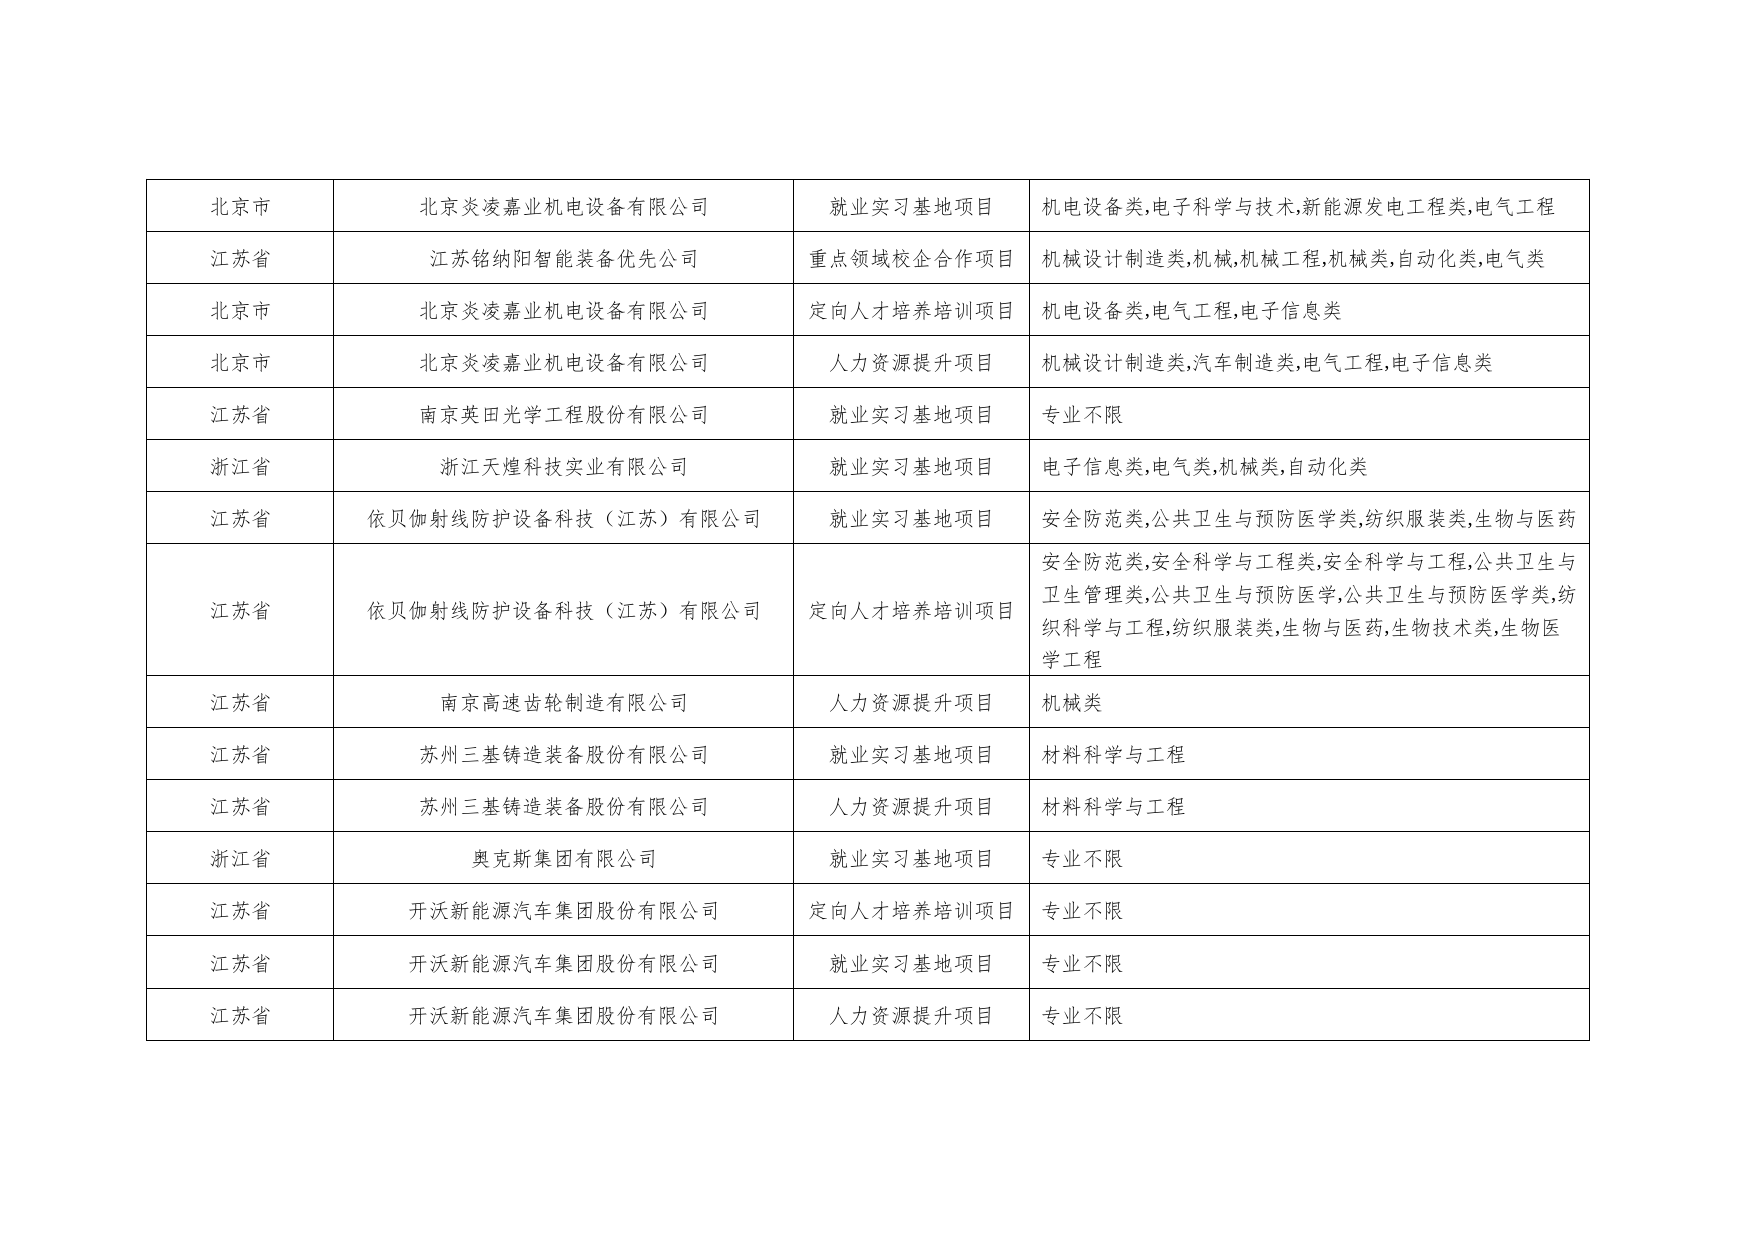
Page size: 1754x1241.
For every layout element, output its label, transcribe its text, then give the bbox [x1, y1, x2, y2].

table_cell 重点领域校企合作项目 [794, 232, 1029, 283]
table_cell 江苏省 [147, 676, 333, 727]
table_cell 就业实习基地项目 [794, 180, 1029, 231]
table_cell 北京炎凌嘉业机电设备有限公司 [334, 180, 793, 231]
table_cell 江苏省 [147, 884, 333, 935]
table_cell 人力资源提升项目 [794, 676, 1029, 727]
table_cell 江苏省 [147, 388, 333, 439]
table_cell 苏州三基铸造装备股份有限公司 [334, 728, 793, 779]
table_cell 江苏省 [147, 232, 333, 283]
table_cell 定向人才培养培训项目 [794, 884, 1029, 935]
table_cell 机械设计制造类,机械,机械工程,机械类,自动化类,电气类 [1030, 232, 1589, 283]
table_cell 专业不限 [1030, 832, 1589, 883]
table_cell 专业不限 [1030, 388, 1589, 439]
table_cell 北京市 [147, 180, 333, 231]
table_cell 机械类 [1030, 676, 1589, 727]
table_cell 安全防范类,公共卫生与预防医学类,纺织服装类,生物与医药 [1030, 492, 1589, 543]
table_cell 南京高速齿轮制造有限公司 [334, 676, 793, 727]
table_cell 人力资源提升项目 [794, 780, 1029, 831]
table_cell 专业不限 [1030, 936, 1589, 987]
table_cell 江苏省 [147, 728, 333, 779]
table_cell 定向人才培养培训项目 [794, 284, 1029, 335]
table_cell 材料科学与工程 [1030, 780, 1589, 831]
table_cell 机电设备类,电气工程,电子信息类 [1030, 284, 1589, 335]
table_cell 江苏省 [147, 492, 333, 543]
table_cell 江苏省 [147, 544, 333, 675]
table_cell 浙江省 [147, 440, 333, 491]
table_cell 就业实习基地项目 [794, 832, 1029, 883]
table_cell 北京炎凌嘉业机电设备有限公司 [334, 284, 793, 335]
table_cell 就业实习基地项目 [794, 440, 1029, 491]
table_cell 开沃新能源汽车集团股份有限公司 [334, 936, 793, 987]
table_cell 机械设计制造类,汽车制造类,电气工程,电子信息类 [1030, 336, 1589, 387]
table_cell 江苏省 [147, 989, 333, 1039]
table_cell 人力资源提升项目 [794, 989, 1029, 1039]
table_cell 定向人才培养培训项目 [794, 544, 1029, 675]
table_cell 开沃新能源汽车集团股份有限公司 [334, 989, 793, 1039]
table_cell 北京市 [147, 284, 333, 335]
table_cell 依贝伽射线防护设备科技（江苏）有限公司 [334, 544, 793, 675]
table_cell 就业实习基地项目 [794, 936, 1029, 987]
table_cell 浙江省 [147, 832, 333, 883]
table_cell 浙江天煌科技实业有限公司 [334, 440, 793, 491]
table_cell 依贝伽射线防护设备科技（江苏）有限公司 [334, 492, 793, 543]
table_cell 南京英田光学工程股份有限公司 [334, 388, 793, 439]
table_cell 材料科学与工程 [1030, 728, 1589, 779]
table_cell 奥克斯集团有限公司 [334, 832, 793, 883]
table_cell 江苏省 [147, 936, 333, 987]
table_cell 机电设备类,电子科学与技术,新能源发电工程类,电气工程 [1030, 180, 1589, 231]
table_cell 苏州三基铸造装备股份有限公司 [334, 780, 793, 831]
table_cell 就业实习基地项目 [794, 492, 1029, 543]
table_cell 人力资源提升项目 [794, 336, 1029, 387]
table_cell 江苏省 [147, 780, 333, 831]
table_cell 就业实习基地项目 [794, 728, 1029, 779]
table_cell 专业不限 [1030, 989, 1589, 1039]
table_cell 开沃新能源汽车集团股份有限公司 [334, 884, 793, 935]
table_cell 北京市 [147, 336, 333, 387]
table_cell 专业不限 [1030, 884, 1589, 935]
table_cell 北京炎凌嘉业机电设备有限公司 [334, 336, 793, 387]
table_cell 电子信息类,电气类,机械类,自动化类 [1030, 440, 1589, 491]
table_cell 就业实习基地项目 [794, 388, 1029, 439]
table_cell 安全防范类,安全科学与工程类,安全科学与工程,公共卫生与卫生管理类,公共卫生与预防医学,公共卫生与预防医学类,纺织科学与工程,纺织服装类,生物与医药,生物技术类,生物医学工程 [1030, 544, 1589, 675]
table_cell 江苏铭纳阳智能装备优先公司 [334, 232, 793, 283]
